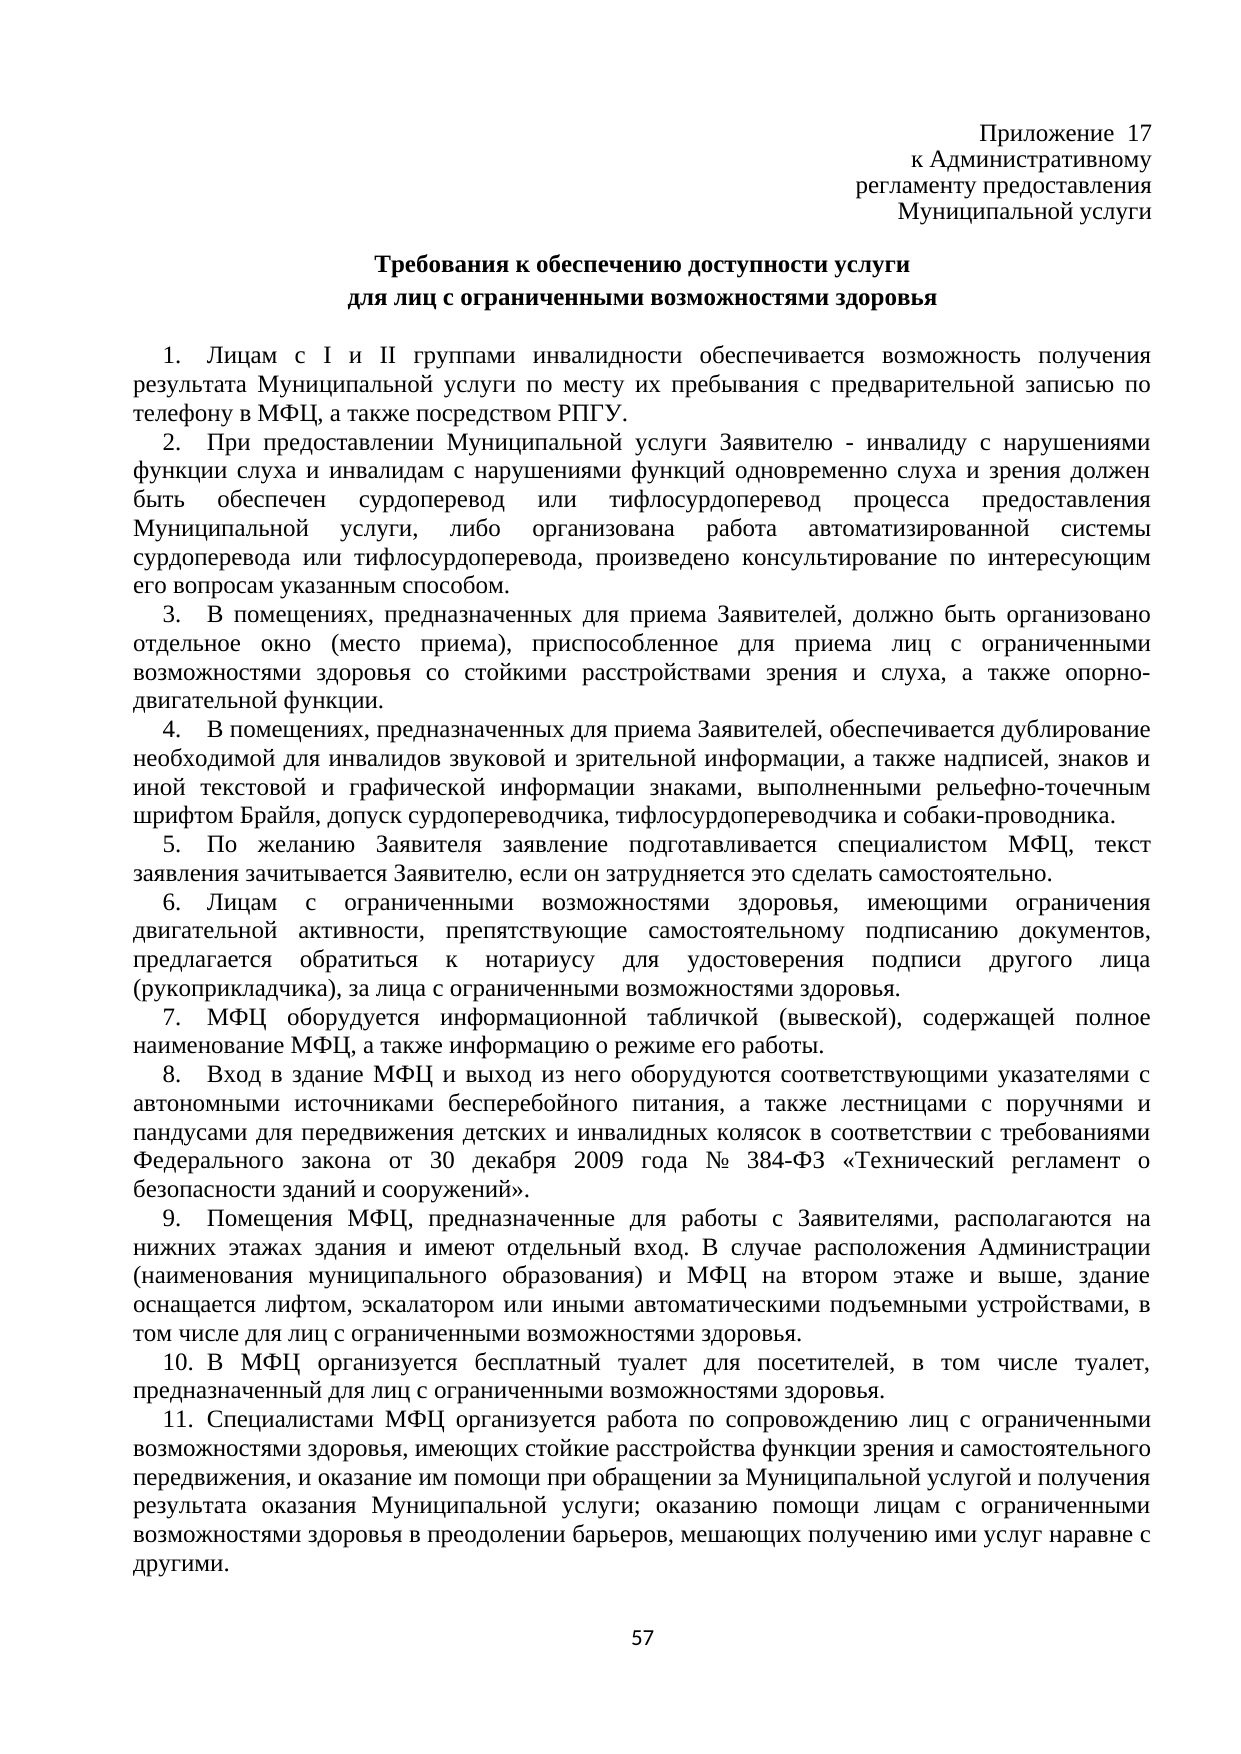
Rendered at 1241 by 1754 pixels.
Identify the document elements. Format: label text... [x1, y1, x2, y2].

text По желанию Заявителя заявление подготавливается специалистом МФЦ, текст заявления зачитывается Заявителю, если он затрудняется это сделать самостоятельно. [133, 829, 1152, 887]
text При предоставлении Муниципальной услуги Заявителю - инвалиду с нарушениями функции слуха и инвалидам с нарушениями функций одновременно слуха и зрения должен быть обеспечен сурдоперевод или тифлосурдоперевод процесса предоставления Муниципальной услуги, либо организована работа автоматизированной системы сурдоперевода или тифлосурдоперевода, произведено консультирование по интересующим его вопросам указанным способом. [133, 427, 1152, 599]
text Вход в здание МФЦ и выход из него оборудуются соответствующими указателями с автономными источниками бесперебойного питания, а также лестницами с поручнями и пандусами для передвижения детских и инвалидных колясок в соответствии с требованиями Федерального закона от 30 декабря 2009 года № 384-ФЗ «Технический регламент о безопасности зданий и сооружений». [133, 1059, 1152, 1203]
text Лицам с ограниченными возможностями здоровья, имеющими ограничения двигательной активности, препятствующие самостоятельному подписанию документов, предлагается обратиться к нотариусу для удостоверения подписи другого лица (рукоприкладчика), за лица с ограниченными возможностями здоровья. [133, 887, 1152, 1002]
subtitle Муниципальной услуги [133, 198, 1152, 224]
text Помещения МФЦ, предназначенные для работы с Заявителями, располагаются на нижних этажах здания и имеют отдельный вход. В случае расположения Администрации (наименования муниципального образования) и МФЦ на втором этаже и выше, здание оснащается лифтом, эскалатором или иными автоматическими подъемными устройствами, в том числе для лиц с ограниченными возможностями здоровья. [133, 1203, 1152, 1347]
text В помещениях, предназначенных для приема Заявителей, обеспечивается дублирование необходимой для инвалидов звуковой и зрительной информации, а также надписей, знаков и иной текстовой и графической информации знаками, выполненными рельефно-точечным шрифтом Брайля, допуск сурдопереводчика, тифлосурдопереводчика и собаки-проводника. [133, 714, 1152, 829]
text В МФЦ организуется бесплатный туалет для посетителей, в том числе туалет, предназначенный для лиц с ограниченными возможностями здоровья. [133, 1347, 1152, 1404]
list Лицам с I и II группами инвалидности обеспечивается возможность получения результата Муниципальной услуги по месту их пребывания с предварительной записью по телефону в МФЦ, а также посредством РПГУ. [133, 340, 1152, 427]
text МФЦ оборудуется информационной табличкой (вывеской), содержащей полное наименование МФЦ, а также информацию о режиме его работы. [133, 1002, 1152, 1059]
text Приложение 17 [133, 118, 1152, 147]
text В помещениях, предназначенных для приема Заявителей, должно быть организовано отдельное окно (место приема), приспособленное для приема лиц с ограниченными возможностями здоровья со стойкими расстройствами зрения и слуха, а также опорно-двигательной функции. [133, 599, 1152, 714]
subtitle к Административному [133, 147, 1152, 173]
subtitle регламенту предоставления [133, 173, 1152, 198]
text Требования к обеспечению доступности услуги для лиц с ограниченными возможностями здоровья [133, 249, 1152, 311]
text Специалистами МФЦ организуется работа по сопровождению лиц с ограниченными возможностями здоровья, имеющих стойкие расстройства функции зрения и самостоятельного передвижения, и оказание им помощи при обращении за Муниципальной услугой и получения результата оказания Муниципальной услуги; оказанию помощи лицам с ограниченными возможностями здоровья в преодолении барьеров, мешающих получению ими услуг наравне с другими. [133, 1404, 1152, 1577]
